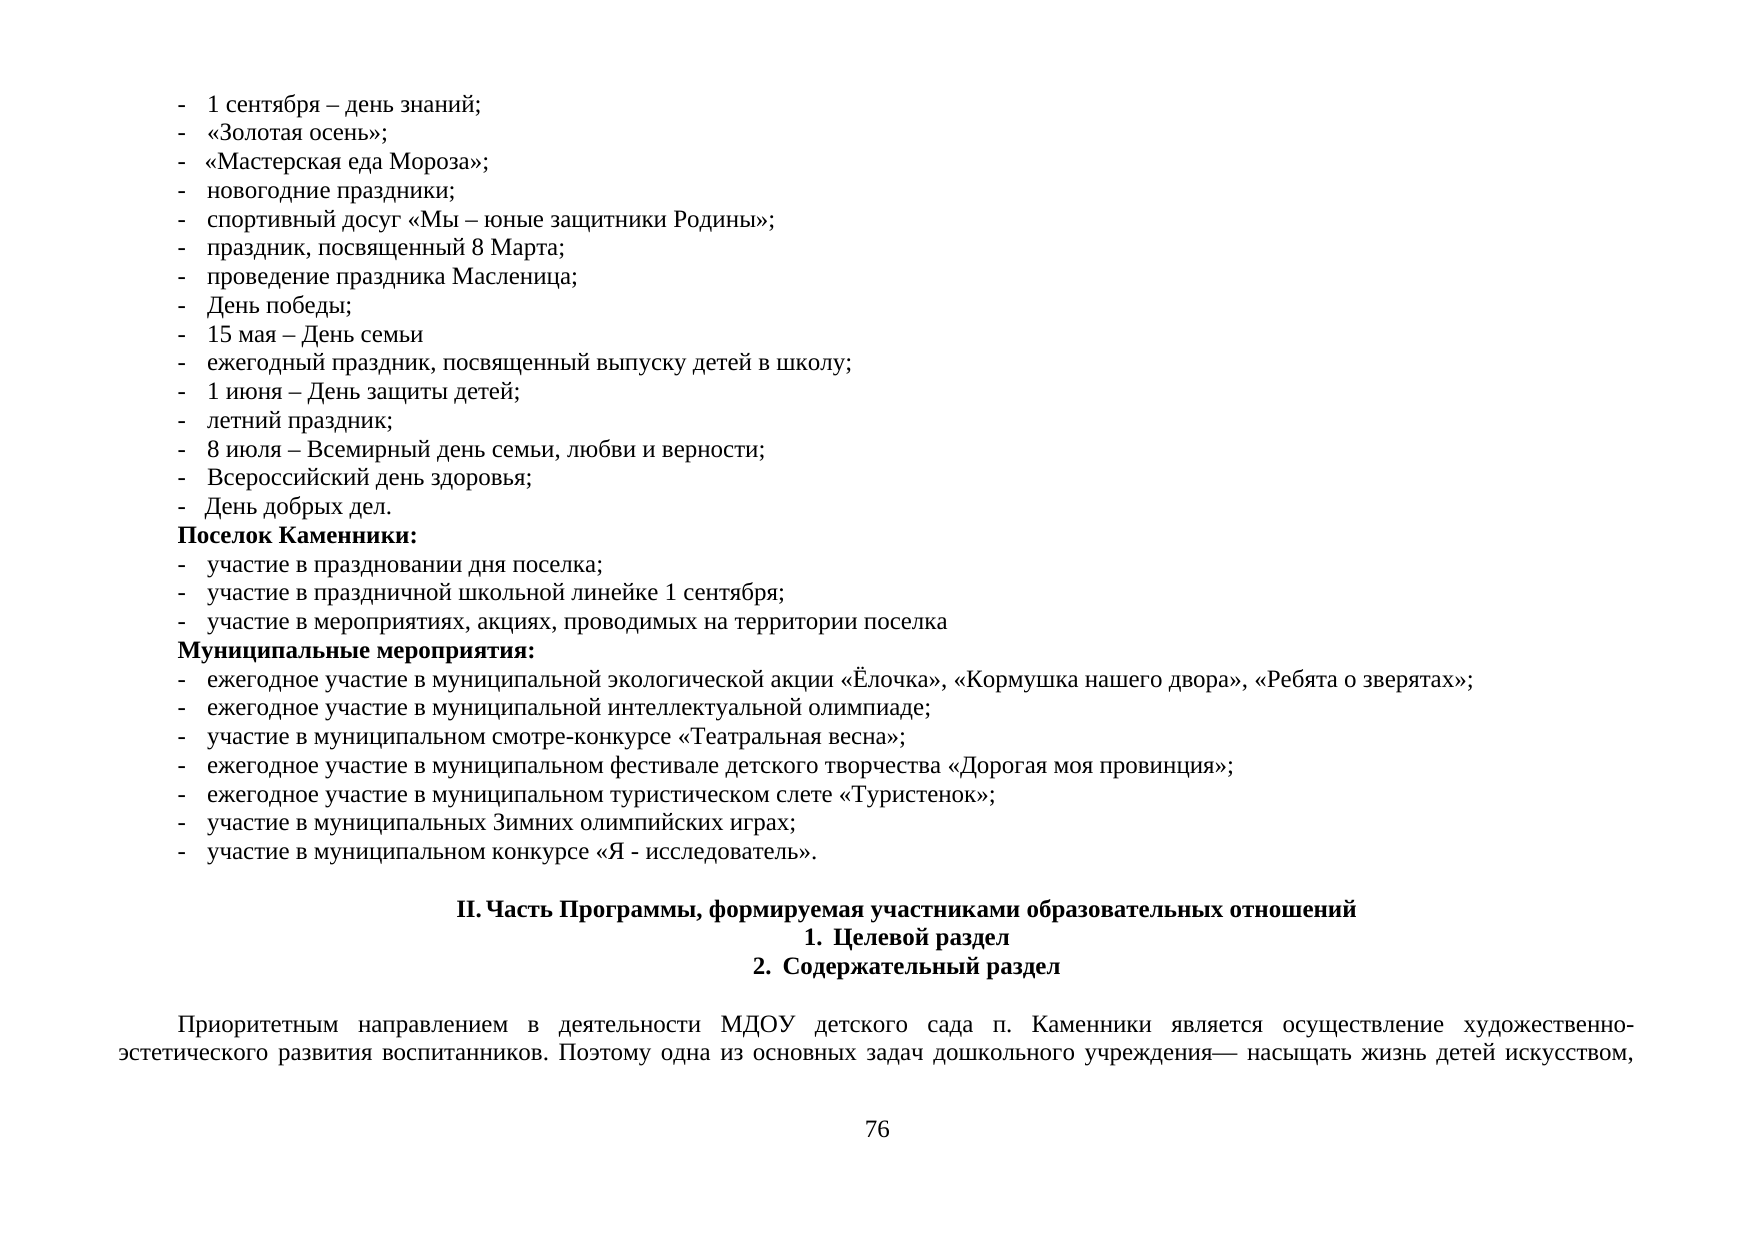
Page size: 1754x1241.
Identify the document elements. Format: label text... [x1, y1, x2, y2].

text - 1 июня – День защиты детей; [118, 376, 1636, 405]
text - «Золотая осень»; [118, 117, 1636, 146]
text - участие в муниципальном смотре-конкурсе «Театральная весна»; [118, 721, 1636, 750]
text - спортивный досуг «Мы – юные защитники Родины»; [118, 204, 1636, 232]
text - ежегодное участие в муниципальном фестивале детского творчества «Дорогая моя провинция»; [118, 750, 1636, 779]
text 1. Целевой раздел [118, 922, 1636, 951]
text - участие в муниципальных Зимних олимпийских играх; [118, 807, 1636, 836]
text - ежегодный праздник, посвященный выпуску детей в школу; [118, 347, 1636, 376]
text - участие в праздничной школьной линейке 1 сентября; [118, 577, 1636, 606]
text - новогодние праздники; [118, 175, 1636, 204]
text - ежегодное участие в муниципальном туристическом слете «Туристенок»; [118, 779, 1636, 807]
text - ежегодное участие в муниципальной экологической акции «Ёлочка», «Кормушка нашего двора», «Ребята о зверятах»; [118, 664, 1636, 692]
text - День добрых дел. [118, 491, 1636, 520]
text - День победы; [118, 290, 1636, 319]
text - праздник, посвященный 8 Марта; [118, 232, 1636, 261]
text - проведение праздника Масленица; [118, 261, 1636, 290]
text - 15 мая – День семьи [118, 319, 1636, 347]
text - ежегодное участие в муниципальной интеллектуальной олимпиаде; [118, 692, 1636, 721]
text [118, 1009, 1636, 1066]
text Поселок Каменники: [118, 520, 1636, 549]
text 2. Содержательный раздел [118, 951, 1636, 980]
text - участие в мероприятиях, акциях, проводимых на территории поселка [118, 606, 1636, 635]
text Муниципальные мероприятия: [118, 635, 1636, 664]
text - 8 июля – Всемирный день семьи, любви и верности; [118, 434, 1636, 462]
text - летний праздник; [118, 405, 1636, 434]
text II. Часть Программы, формируемая участниками образовательных отношений [118, 894, 1636, 922]
text - 1 сентября – день знаний; [118, 89, 1636, 117]
text - Всероссийский день здоровья; [118, 462, 1636, 491]
text - участие в праздновании дня поселка; [118, 549, 1636, 577]
text - участие в муниципальном конкурсе «Я - исследователь». [118, 836, 1636, 865]
text - «Мастерская еда Мороза»; [118, 146, 1636, 175]
